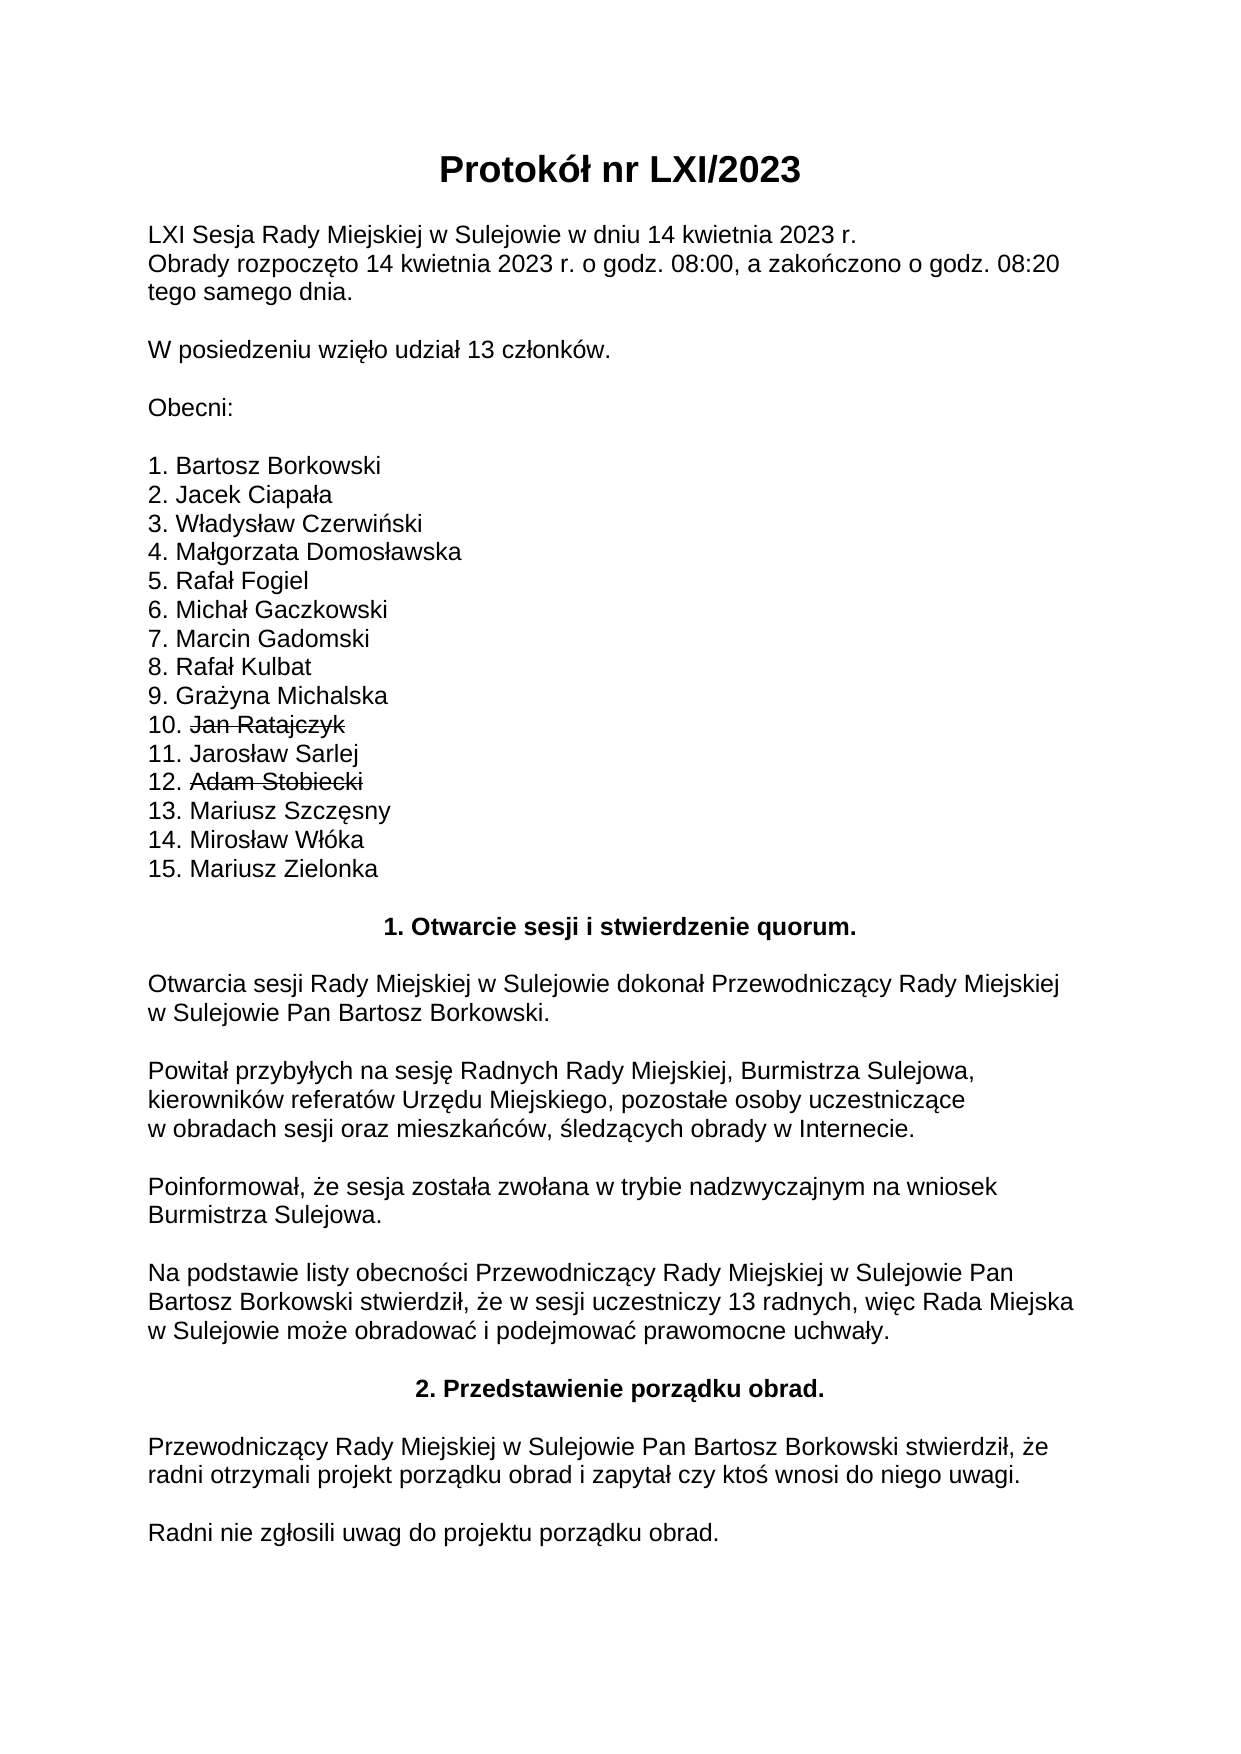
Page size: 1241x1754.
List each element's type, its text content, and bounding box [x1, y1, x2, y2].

text Protokół nr LXI/2023 [148, 148, 1093, 191]
text Obecni: [148, 393, 1093, 422]
text Poinformował, że sesja została zwołana w trybie nadzwyczajnym na wniosek Burmistrza Sulejowa. [148, 1172, 1093, 1229]
text 1. Otwarcie sesji i stwierdzenie quorum. [148, 912, 1093, 940]
text LXI Sesja Rady Miejskiej w Sulejowie w dniu 14 kwietnia 2023 r. Obrady rozpoczęto 14 kwietnia 2023 r. o godz. 08:00, a zakończono o godz. 08:20 tego samego dnia. [148, 220, 1093, 306]
text 1. Bartosz Borkowski 2. Jacek Ciapała 3. Władysław Czerwiński 4. Małgorzata Domosławska 5. Rafał Fogiel 6. Michał Gaczkowski 7. Marcin Gadomski 8. Rafał Kulbat 9. Grażyna Michalska 10. Jan Ratajczyk 11. Jarosław Sarlej 12. Adam Stobiecki 13. Mariusz Szczęsny 14. Mirosław Włóka 15. Mariusz Zielonka [148, 451, 1093, 882]
text W posiedzeniu wzięło udział 13 członków. [148, 335, 1093, 364]
text Przewodniczący Rady Miejskiej w Sulejowie Pan Bartosz Borkowski stwierdził, że radni otrzymali projekt porządku obrad i zapytał czy ktoś wnosi do niego uwagi. [148, 1432, 1093, 1489]
text Radni nie zgłosili uwag do projektu porządku obrad. [148, 1518, 1093, 1547]
text Na podstawie listy obecności Przewodniczący Rady Miejskiej w Sulejowie Pan Bartosz Borkowski stwierdził, że w sesji uczestniczy 13 radnych, więc Rada Miejska w Sulejowie może obradować i podejmować prawomocne uchwały. [148, 1258, 1093, 1344]
text Otwarcia sesji Rady Miejskiej w Sulejowie dokonał Przewodniczący Rady Miejskiej w Sulejowie Pan Bartosz Borkowski. [148, 969, 1093, 1027]
text 2. Przedstawienie porządku obrad. [148, 1374, 1093, 1402]
text Powitał przybyłych na sesję Radnych Rady Miejskiej, Burmistrza Sulejowa, kierowników referatów Urzędu Miejskiego, pozostałe osoby uczestniczące w obradach sesji oraz mieszkańców, śledzących obrady w Internecie. [148, 1056, 1093, 1142]
